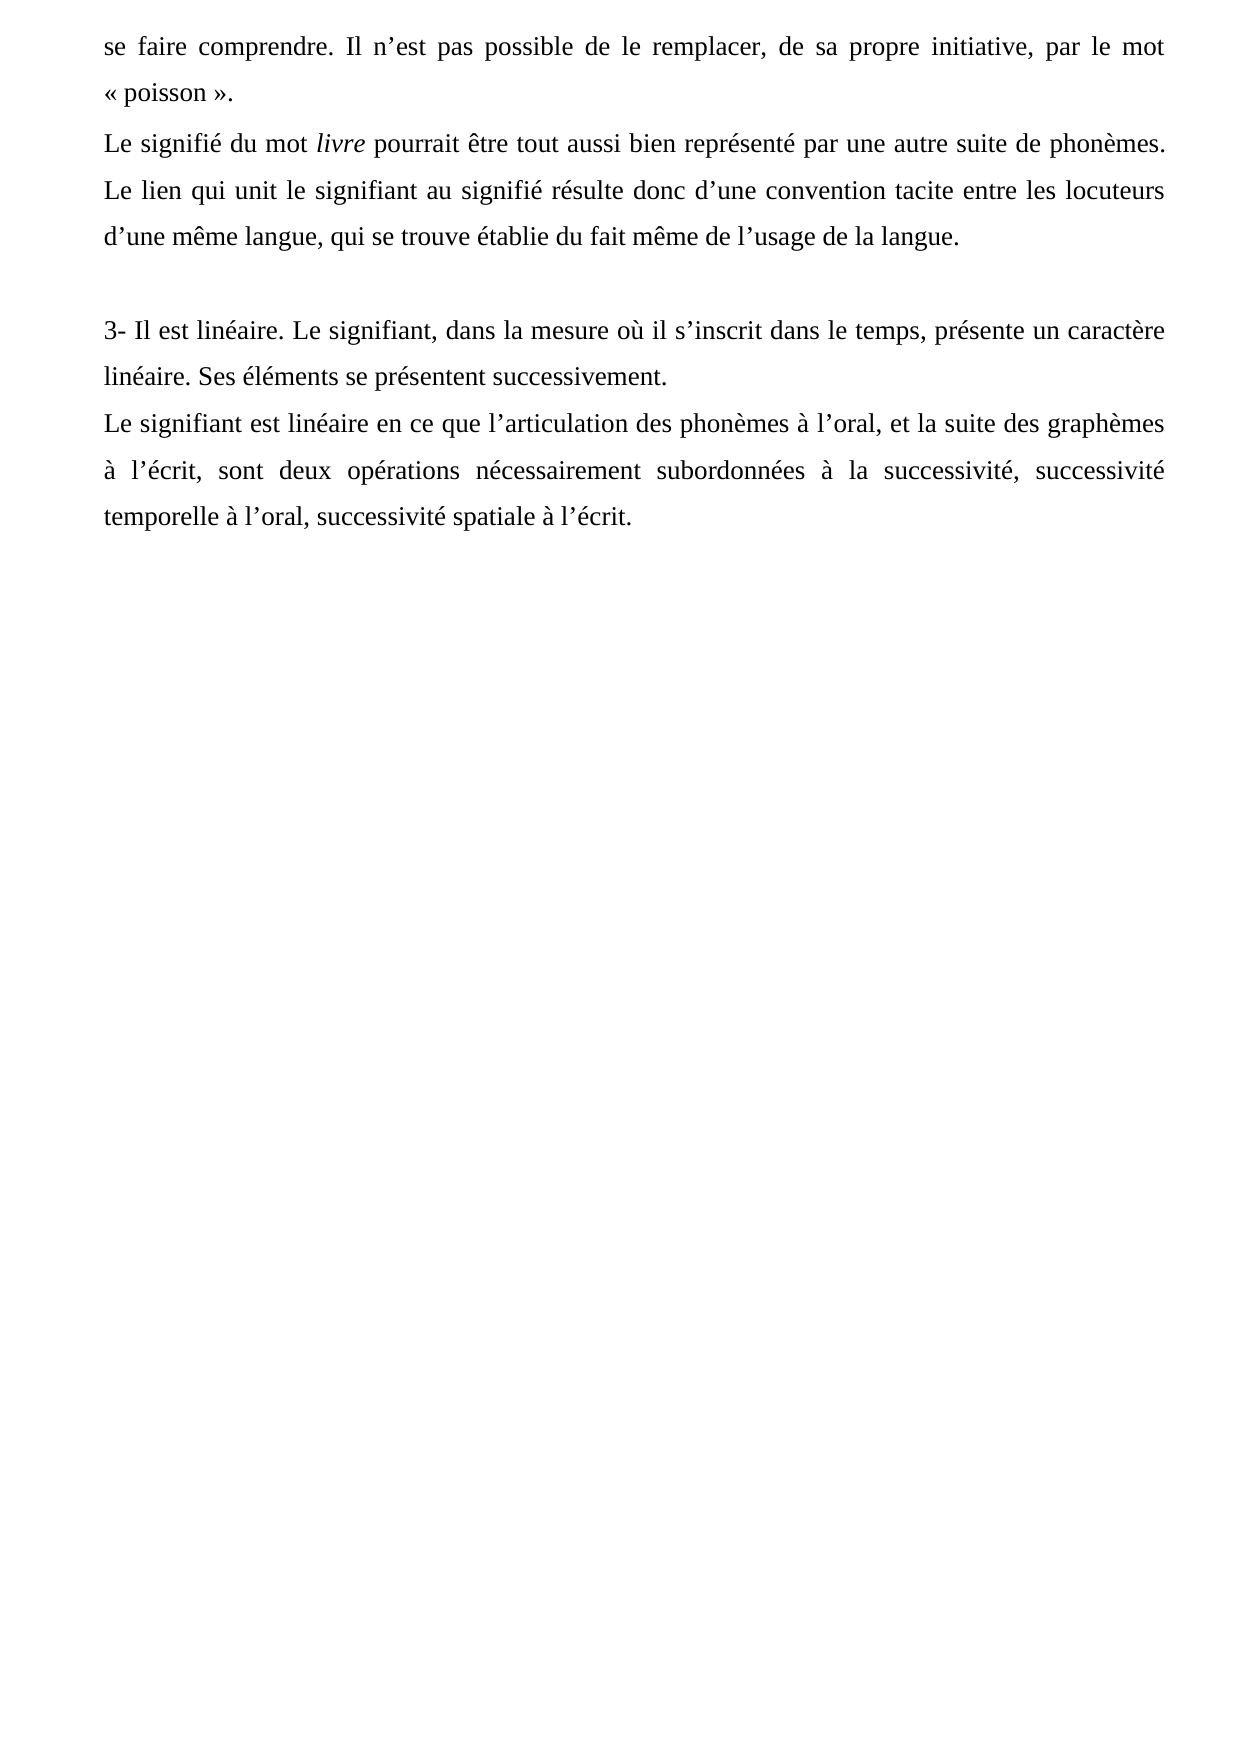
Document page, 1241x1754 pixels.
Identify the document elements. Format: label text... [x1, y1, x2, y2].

text 3- Il est linéaire. Le signifiant, dans la mesure où il s’inscrit dans le temps, présente un caractère linéaire. Ses éléments se présentent successivement. [103, 314, 1167, 392]
text Le signifié du mot livre pourrait être tout aussi bien représenté par une autre suite de phonèmes. Le lien qui unit le signifiant au signifié résulte donc d’une convention tacite entre les locuteurs d’une même langue, qui se trouve établie du fait même de l’usage de la langue. [103, 127, 1167, 252]
text Le signifiant est linéaire en ce que l’articulation des phonèmes à l’oral, et la suite des graphèmes à l’écrit, sont deux opérations nécessairement subordonnées à la successivité, successivité temporelle à l’oral, successivité spatiale à l’écrit. [103, 407, 1167, 532]
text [103, 29, 1167, 107]
